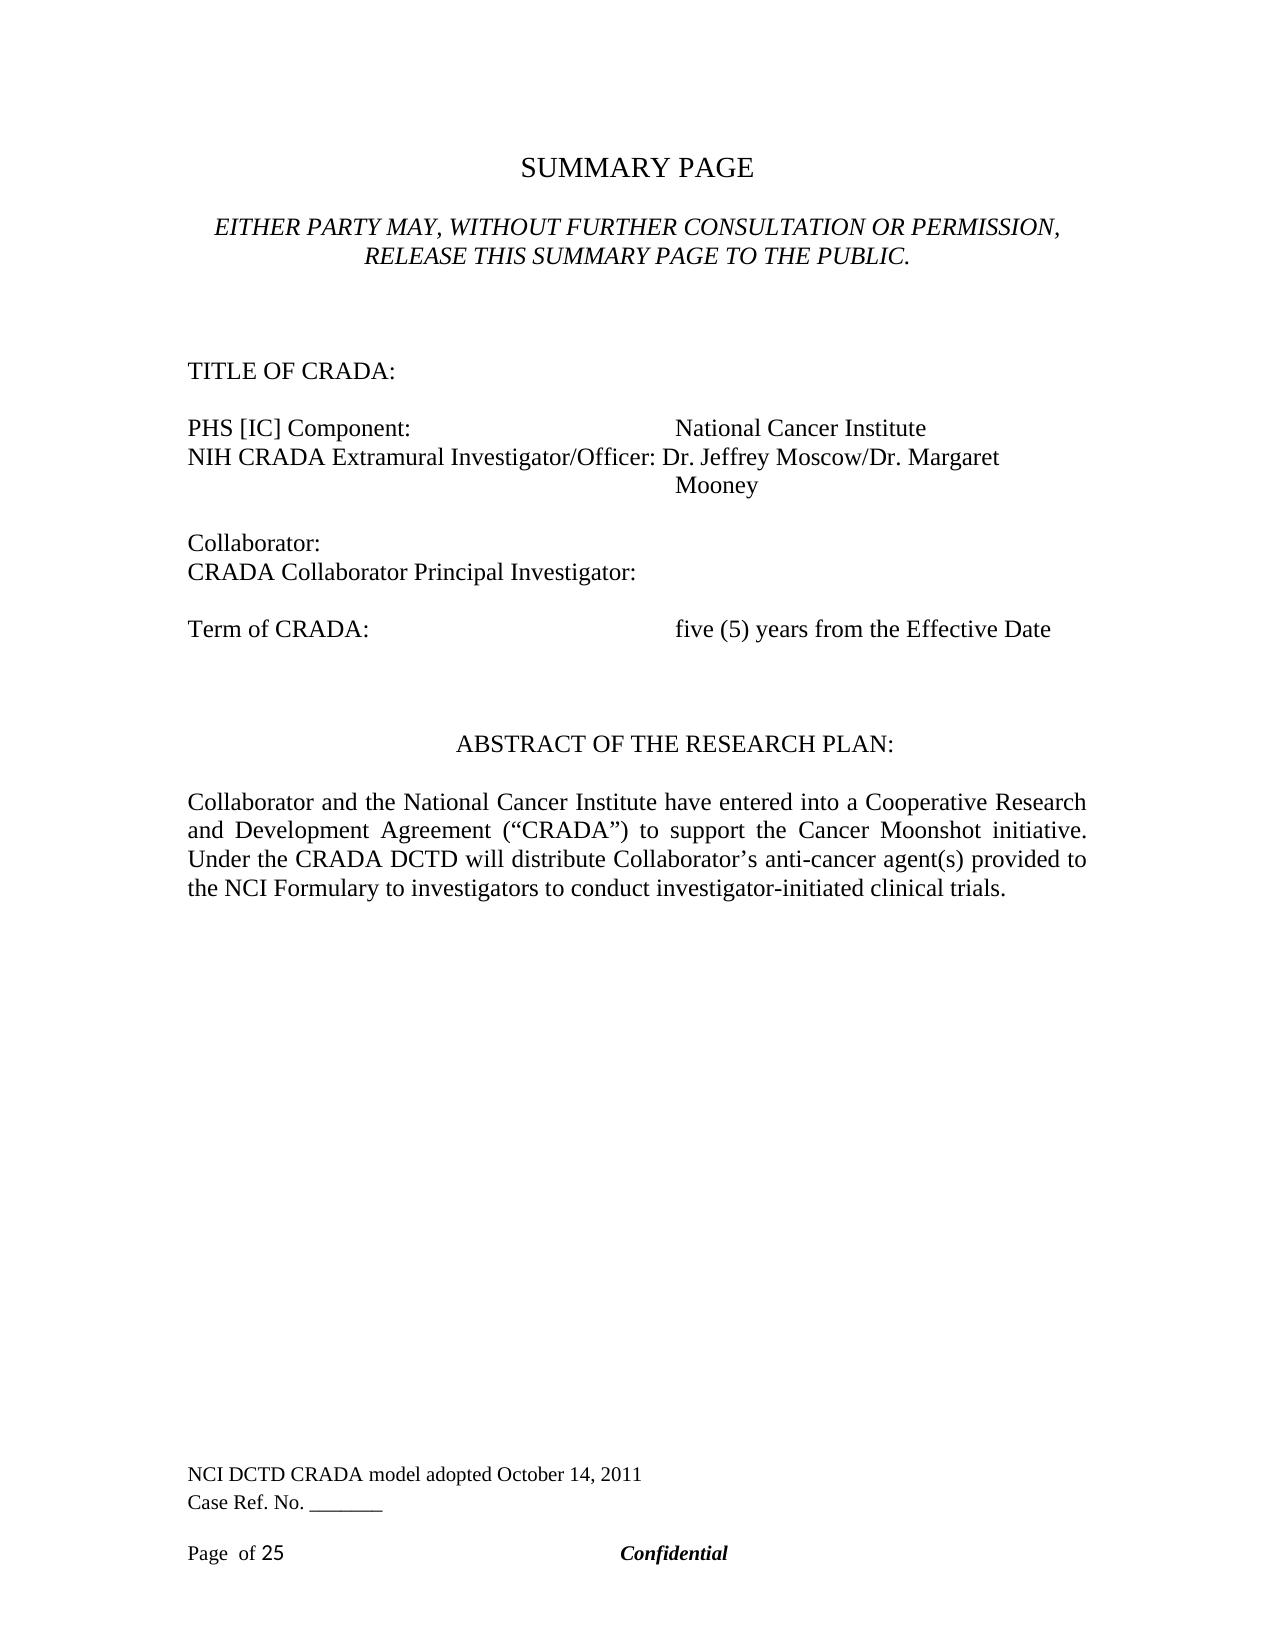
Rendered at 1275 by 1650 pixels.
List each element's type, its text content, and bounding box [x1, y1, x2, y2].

text Term of CRADA: five (5) years from the Effective Date [187, 614, 1087, 643]
text RELEASE THIS SUMMARY PAGE TO THE PUBLIC. [187, 241, 1087, 270]
text CRADA Collaborator Principal Investigator: [187, 557, 1087, 614]
text SUMMARY PAGE [187, 150, 1087, 183]
text EITHER PARTY MAY, WITHOUT FURTHER CONSULTATION OR PERMISSION, [187, 212, 1087, 241]
text NIH CRADA Extramural Investigator/Officer: Dr. Jeffrey Moscow/Dr. Margaret Mooney [187, 442, 1087, 499]
text Collaborator: [187, 528, 1087, 557]
text PHS [IC] Component: National Cancer Institute [187, 413, 1087, 442]
text Collaborator and the National Cancer Institute have entered into a Cooperative Research and Development Agreement (“CRADA”) to support the Cancer Moonshot initiative. Under the CRADA DCTD will distribute Collaborator’s anti-cancer agent(s) provided to the NCI Formulary to investigators to conduct investigator-initiated clinical trials. [187, 787, 1087, 902]
text ABSTRACT OF THE RESEARCH PLAN: [187, 729, 1087, 758]
text TITLE OF CRADA: [187, 356, 1087, 385]
